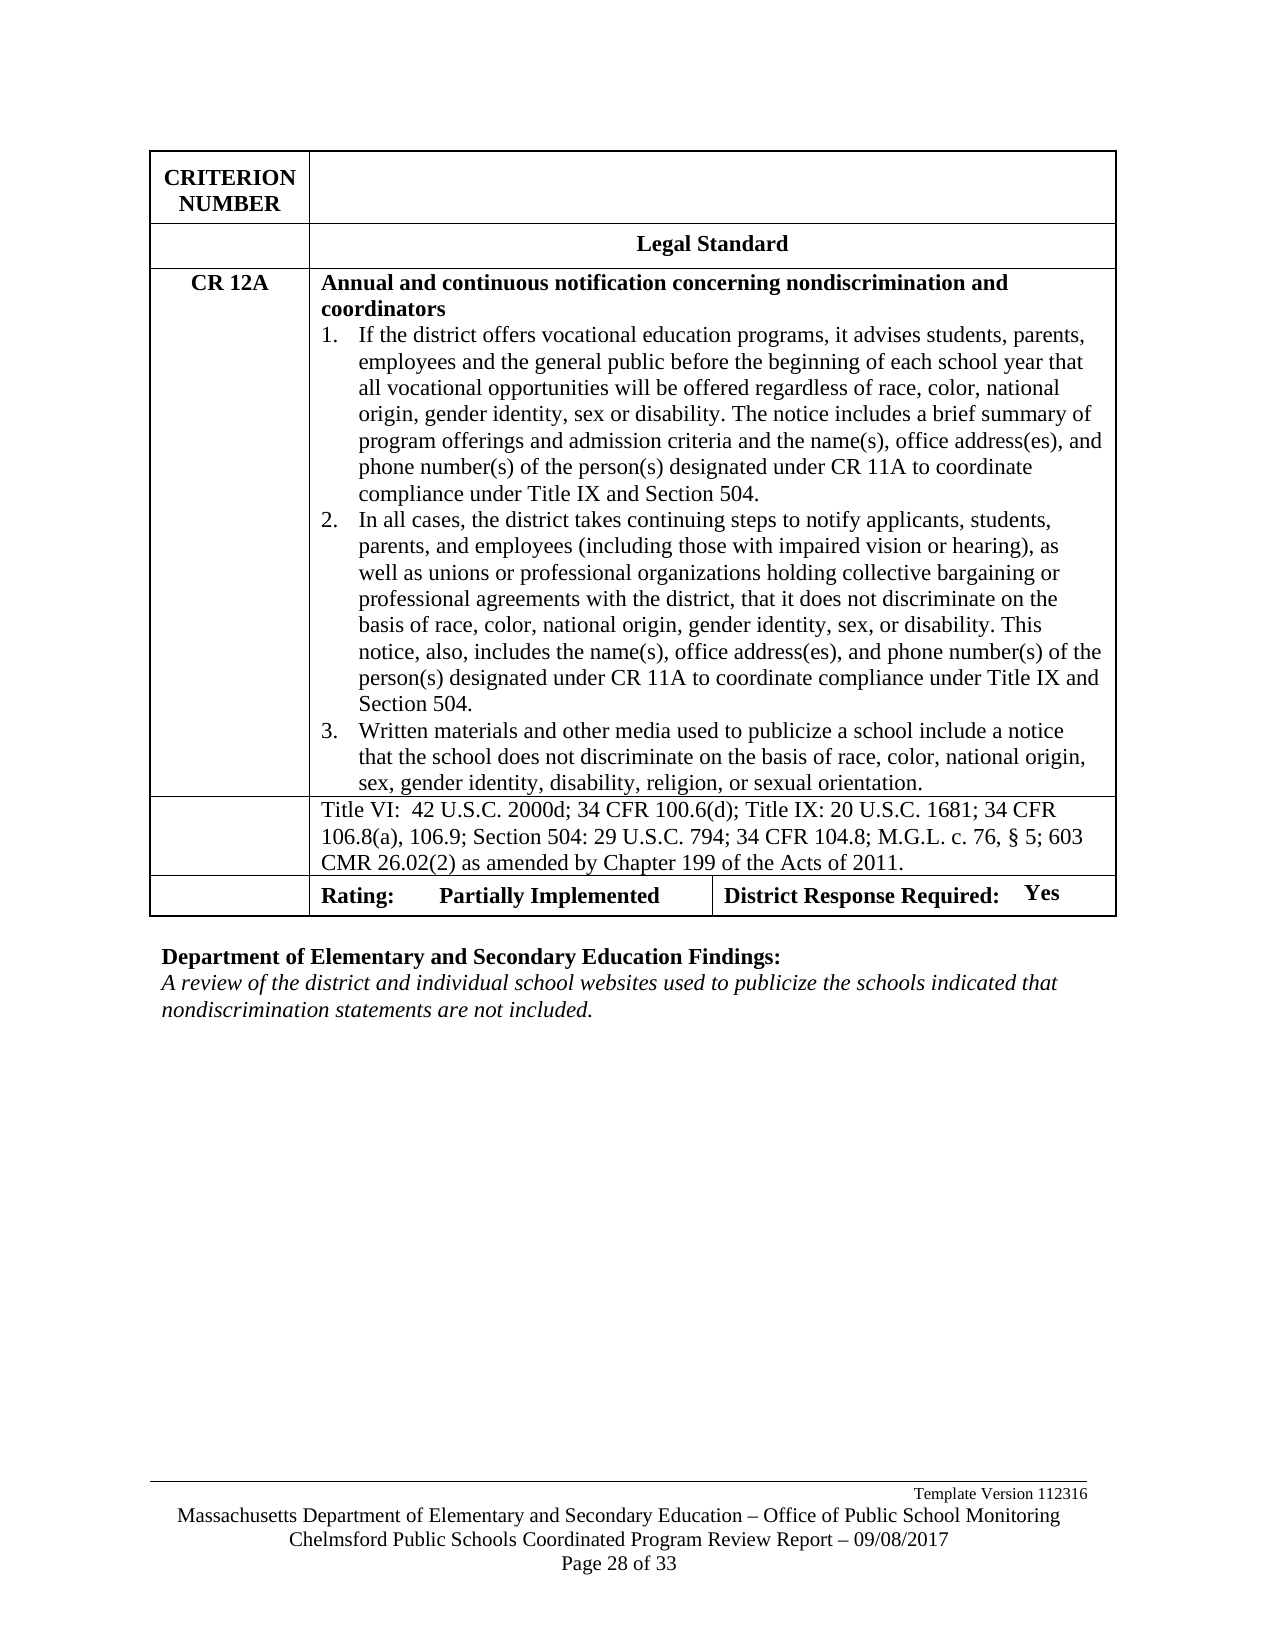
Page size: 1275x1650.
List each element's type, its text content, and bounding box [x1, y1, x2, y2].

table_header CRITERION NUMBER [151, 152, 309, 223]
table_cell CR 12A [151, 269, 309, 796]
table_header Department of Elementary and Secondary Education Findings: [150, 943, 1116, 969]
table_header [310, 152, 1115, 223]
table_cell Partially Implemented [422, 876, 712, 915]
table_cell A review of the district and individual school websites used to publicize the schools indicated that nondiscrimination statements are not included. [150, 970, 1116, 1022]
table_cell [151, 876, 309, 915]
table_cell District Response Required: [713, 876, 1012, 915]
table_cell Annual and continuous notification concerning nondiscrimination and coordinators If the district offers vocational education programs, it advises students, parents, employees and the general public before the beginning of each school year that all vocational opportunities will be offered regardless of race, color, national origin, gender identity, sex or disability. The notice includes a brief summary of program offerings and admission criteria and the name(s), office address(es), and phone number(s) of the person(s) designated under CR 11A to coordinate compliance under Title IX and Section 504. In all cases, the district takes continuing steps to notify applicants, students, parents, and employees (including those with impaired vision or hearing), as well as unions or professional organizations holding collective bargaining or professional agreements with the district, that it does not discriminate on the basis of race, color, national origin, gender identity, sex, or disability. This notice, also, includes the name(s), office address(es), and phone number(s) of the person(s) designated under CR 11A to coordinate compliance under Title IX and Section 504. Written materials and other media used to publicize a school include a notice that the school does not discriminate on the basis of race, color, national origin, sex, gender identity, disability, religion, or sexual orientation. [310, 269, 1115, 796]
table_cell Rating: [310, 876, 422, 915]
table_cell [151, 224, 309, 268]
table_cell Title VI: 42 U.S.C. 2000d; 34 CFR 100.6(d); Title IX: 20 U.S.C. 1681; 34 CFR 106.8(a), 106.9; Section 504: 29 U.S.C. 794; 34 CFR 104.8; M.G.L. c. 76, § 5; 603 CMR 26.02(2) as amended by Chapter 199 of the Acts of 2011. [310, 797, 1115, 875]
table_cell [151, 797, 309, 875]
table_cell Legal Standard [310, 224, 1115, 268]
table_cell Yes [1013, 876, 1115, 915]
